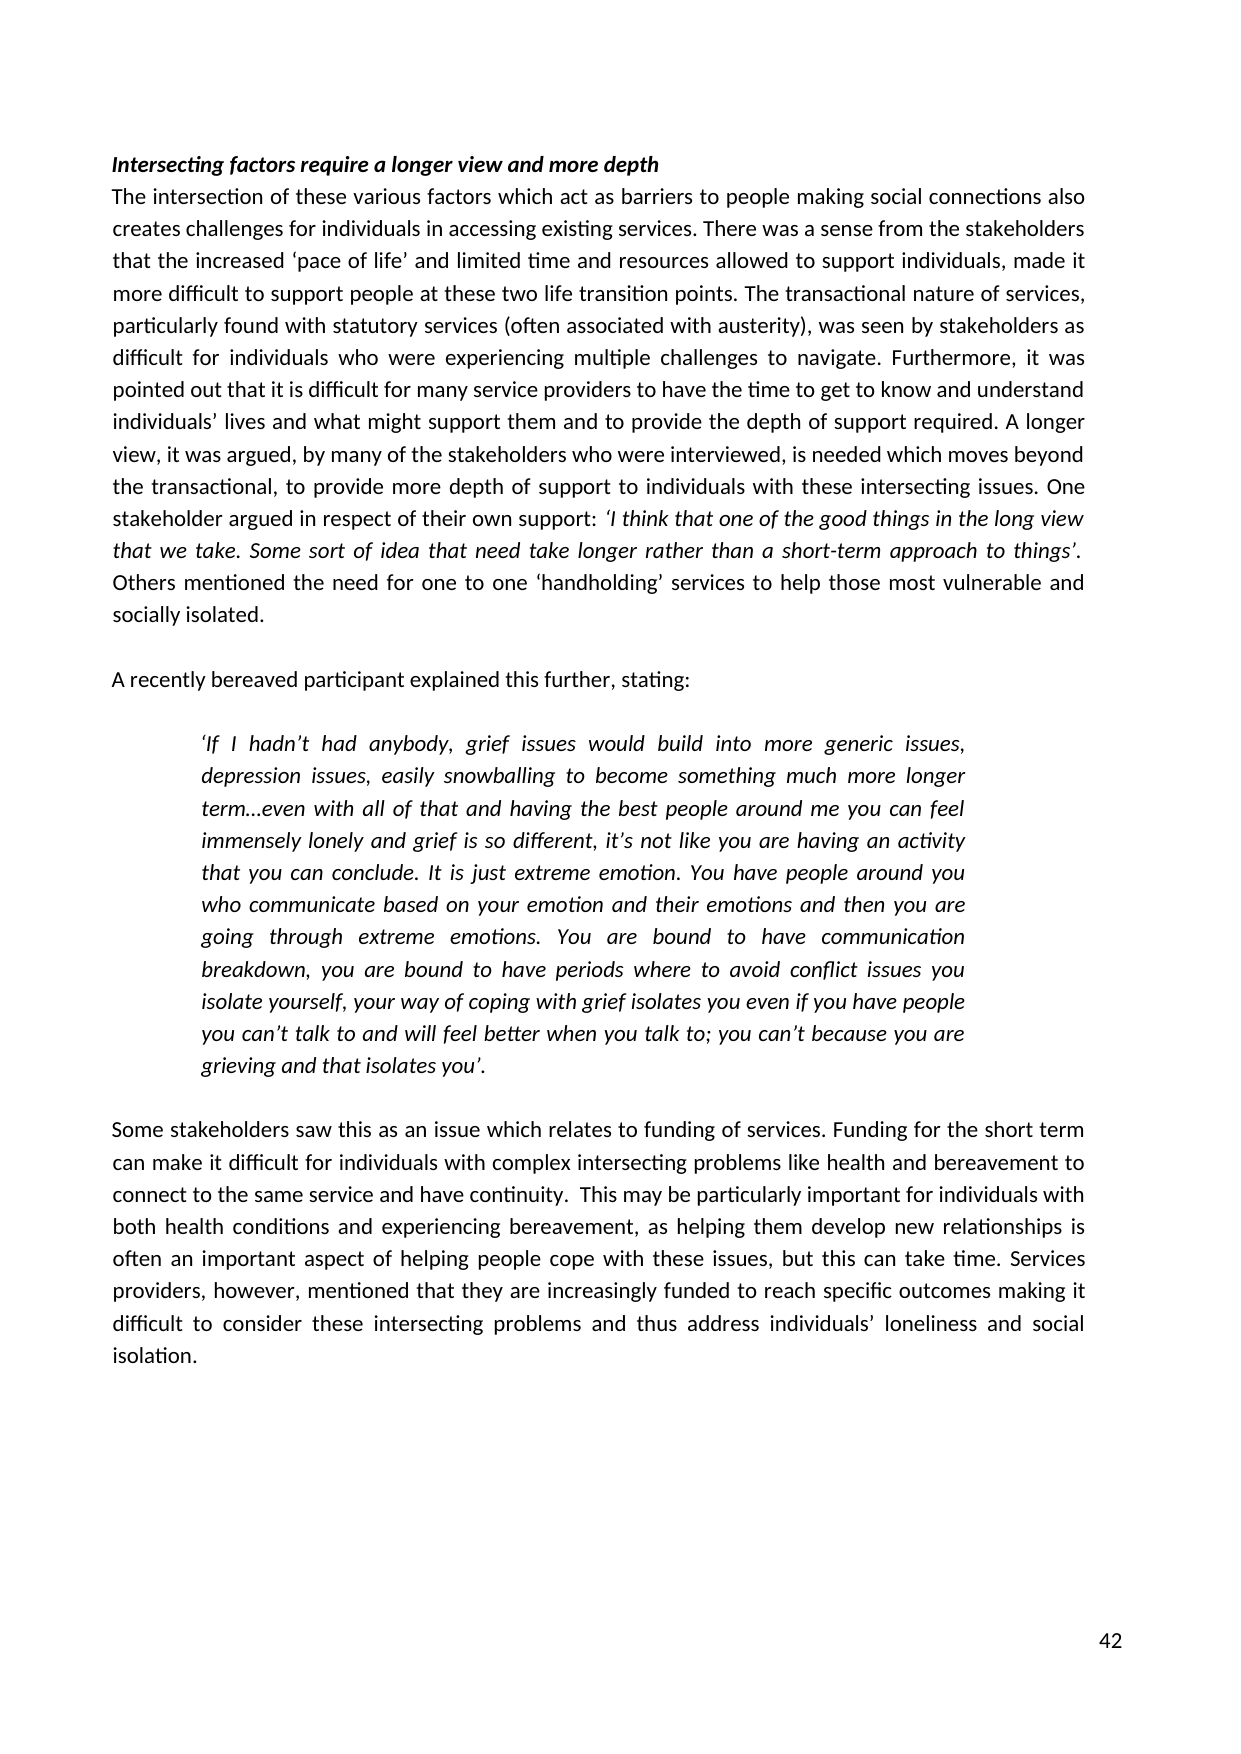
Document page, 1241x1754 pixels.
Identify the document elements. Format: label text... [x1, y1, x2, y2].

subtitle Intersecting factors require a longer view and more depth [111, 150, 1087, 178]
text The intersection of these various factors which act as barriers to people making social connections also creates challenges for individuals in accessing existing services. There was a sense from the stakeholders that the increased ‘pace of life’ and limited time and resources allowed to support individuals, made it more difficult to support people at these two life transition points. The transactional nature of services, particularly found with statutory services (often associated with austerity), was seen by stakeholders as difficult for individuals who were experiencing multiple challenges to navigate. Furthermore, it was pointed out that it is difficult for many service providers to have the time to get to know and understand individuals’ lives and what might support them and to provide the depth of support required. A longer view, it was argued, by many of the stakeholders who were interviewed, is needed which moves beyond the transactional, to provide more depth of support to individuals with these intersecting issues. One stakeholder argued in respect of their own support: ‘I think that one of the good things in the long view that we take. Some sort of idea that need take longer rather than a short-term approach to things’. Others mentioned the need for one to one ‘handholding’ services to help those most vulnerable and socially isolated. [111, 182, 1087, 629]
text ‘If I hadn’t had anybody, grief issues would build into more generic issues, depression issues, easily snowballing to become something much more longer term…even with all of that and having the best people around me you can feel immensely lonely and grief is so different, it’s not like you are having an activity that you can conclude. It is just extreme emotion. You have people around you who communicate based on your emotion and their emotions and then you are going through extreme emotions. You are bound to have communication breakdown, you are bound to have periods where to avoid conflict issues you isolate yourself, your way of coping with grief isolates you even if you have people you can’t talk to and will feel better when you talk to; you can’t because you are grieving and that isolates you’. [200, 729, 969, 1079]
text A recently bereaved participant explained this further, stating: [111, 665, 1087, 693]
text Some stakeholders saw this as an issue which relates to funding of services. Funding for the short term can make it difficult for individuals with complex intersecting problems like health and bereavement to connect to the same service and have continuity. This may be particularly important for individuals with both health conditions and experiencing bereavement, as helping them develop new relationships is often an important aspect of helping people cope with these issues, but this can take time. Services providers, however, mentioned that they are increasingly funded to reach specific outcomes making it difficult to consider these intersecting problems and thus address individuals’ loneliness and social isolation. [111, 1116, 1087, 1369]
